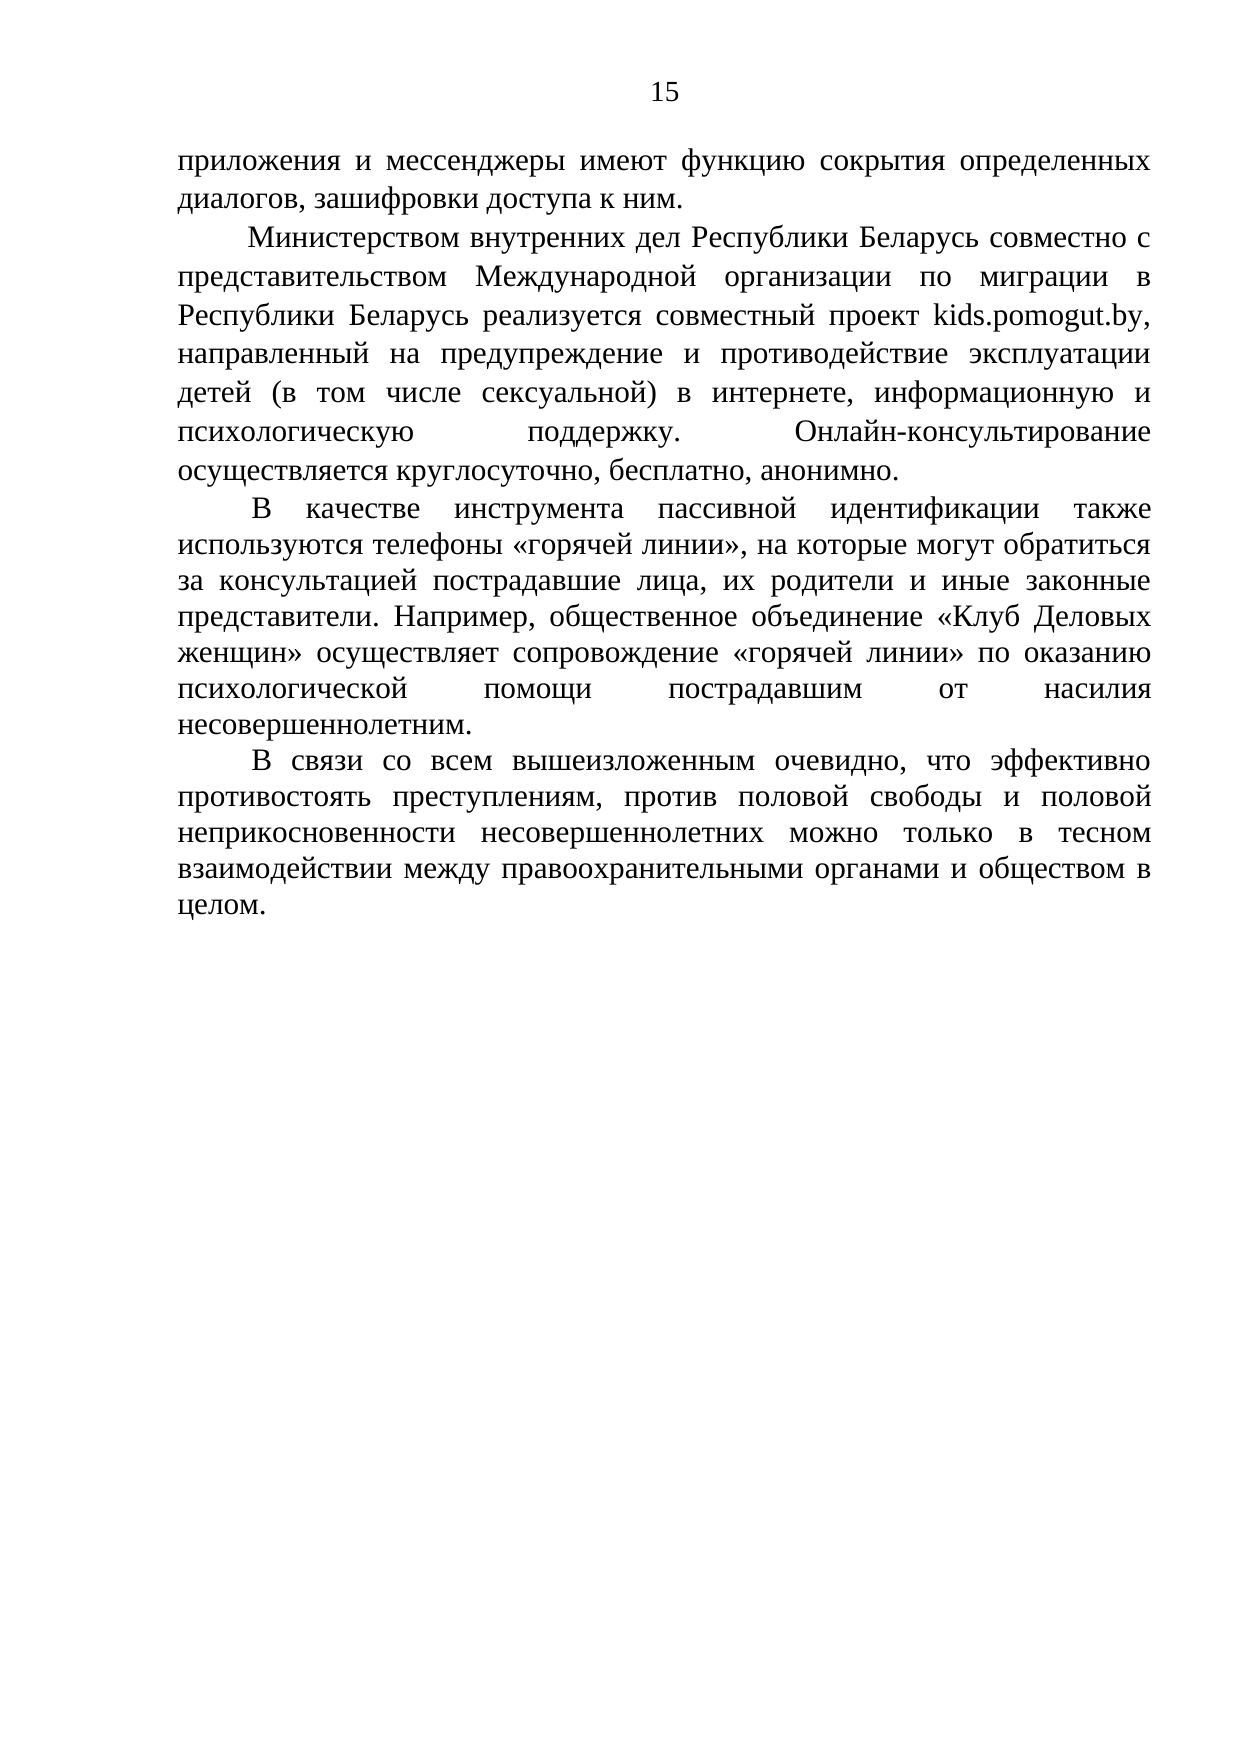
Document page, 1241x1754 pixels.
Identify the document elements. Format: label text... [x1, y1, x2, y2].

text Министерством внутренних дел Республики Беларусь совместно с представительством Международной организации по миграции в Республики Беларусь реализуется совместный проект kids.pomogut.by, направленный на предупреждение и противодействие эксплуатации детей (в том числе сексуальной) в интернете, информационную и психологическую поддержку. Онлайн-консультирование осуществляется круглосуточно, бесплатно, анонимно. [177, 218, 1152, 487]
text В связи со всем вышеизложенным очевидно, что эффективно противостоять преступлениям, против половой свободы и половой неприкосновенности несовершеннолетних можно только в тесном взаимодействии между правоохранительными органами и обществом в целом. [177, 741, 1152, 921]
text В качестве инструмента пассивной идентификации также используются телефоны «горячей линии», на которые могут обратиться за консультацией пострадавшие лица, их родители и иные законные представители. Например, общественное объединение «Клуб Деловых женщин» осуществляет сопровождение «горячей линии» по оказанию психологической помощи пострадавшим от насилия несовершеннолетним. [177, 489, 1152, 741]
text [177, 141, 1152, 216]
